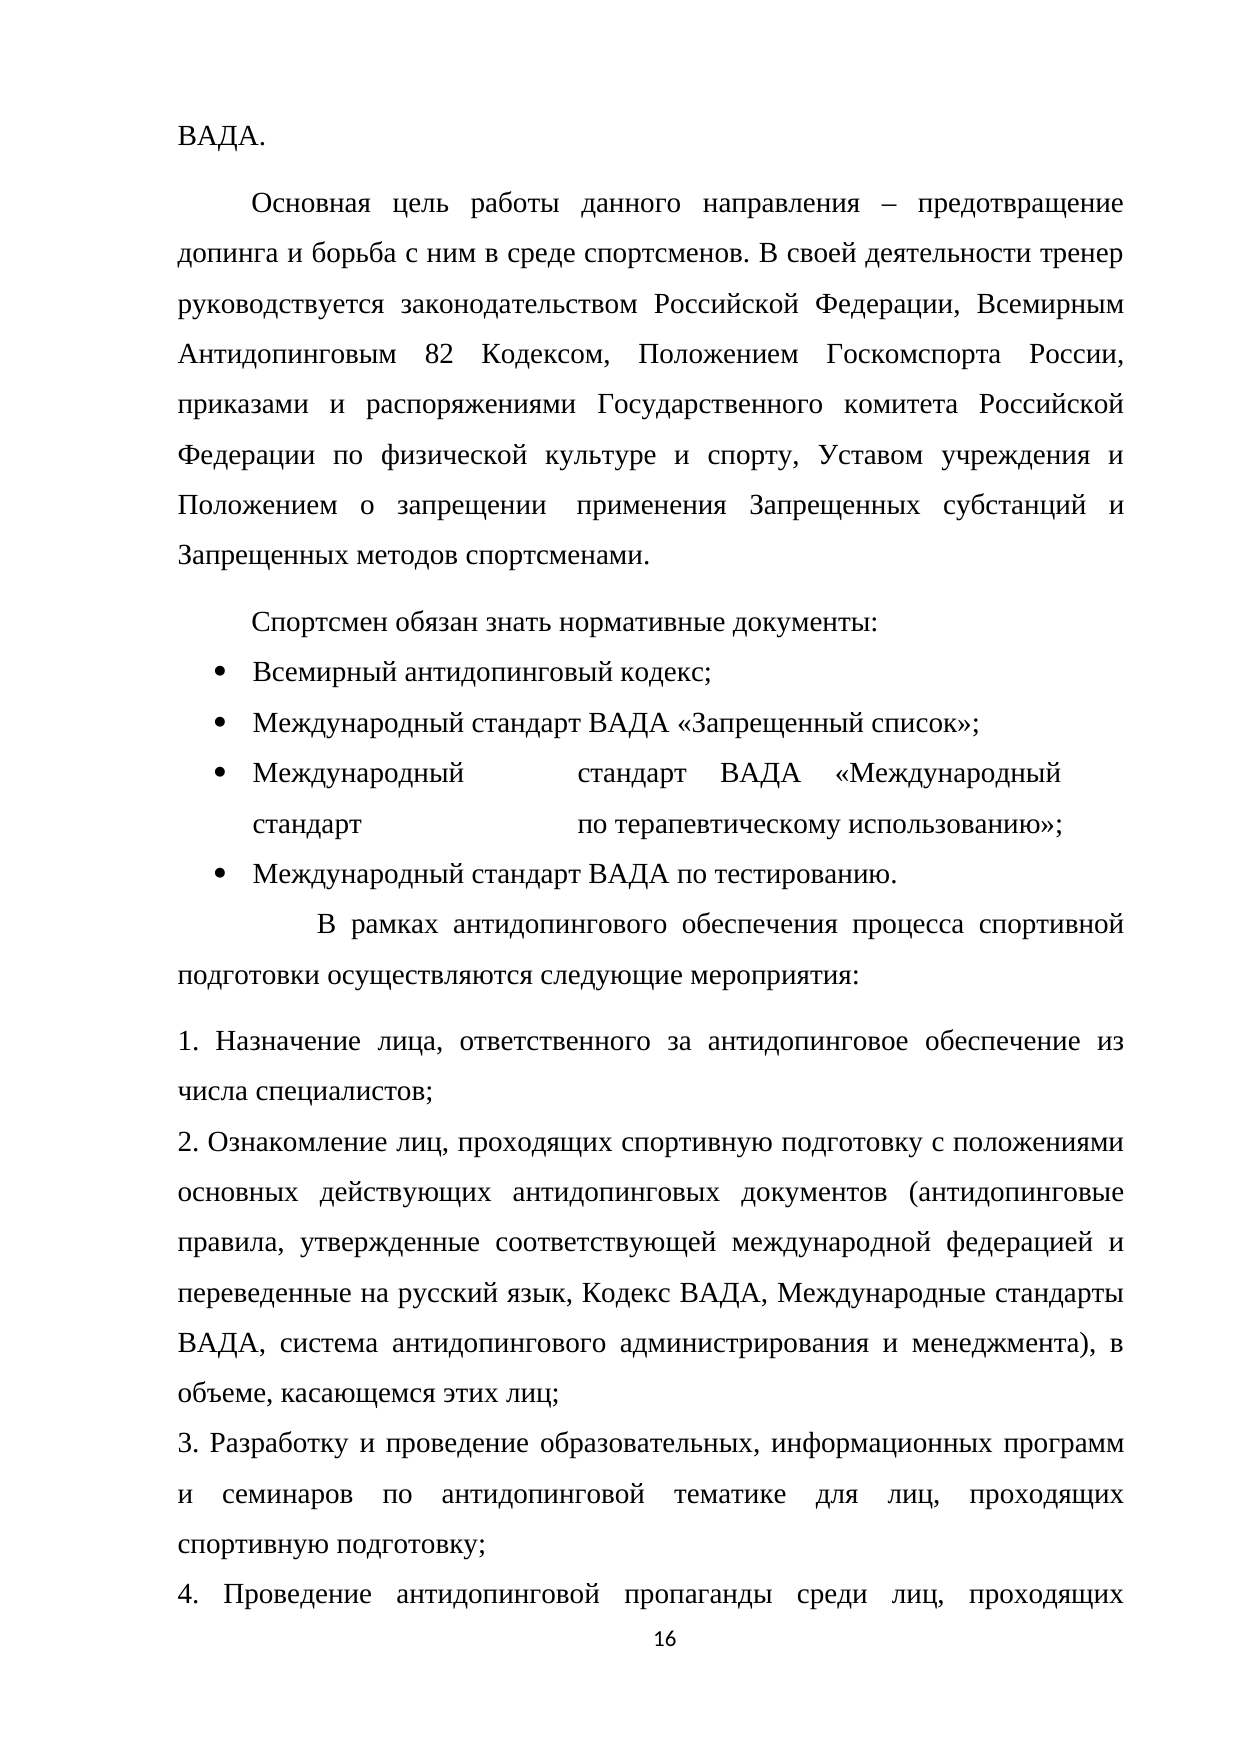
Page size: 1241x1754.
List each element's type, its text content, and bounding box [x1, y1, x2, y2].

list Международный стандарт ВАДА по тестированию. [215, 856, 1124, 890]
text Спортсмен обязан знать нормативные документы: [177, 604, 1152, 638]
text 1. Назначение лица, ответственного за антидопинговое обеспечение из числа специалистов; [177, 1023, 1124, 1107]
text 2. Ознакомление лиц, проходящих спортивную подготовку с положениями основных действующих антидопинговых документов (антидопинговые правила, утвержденные соответствующей международной федерацией и переведенные на русский язык, Кодекс ВАДА, Международные стандарты ВАДА, система антидопингового администрирования и менеджмента), в объеме, касающемся этих лиц; [177, 1124, 1124, 1409]
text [177, 1577, 1124, 1610]
text 3. Разработку и проведение образовательных, информационных программ и семинаров по антидопинговой тематике для лиц, проходящих спортивную подготовку; [177, 1426, 1124, 1560]
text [177, 118, 1124, 152]
list Международный стандарт ВАДА «Международный стандарт по терапевтическому использованию»; [215, 755, 1124, 839]
text В рамках антидопингового обеспечения процесса спортивной подготовки осуществляются следующие мероприятия: [177, 907, 1124, 990]
list Всемирный антидопинговый кодекс; [215, 654, 1152, 688]
text Основная цель работы данного направления – предотвращение допинга и борьба с ним в среде спортсменов. В своей деятельности тренер руководствуется законодательством Российской Федерации, Всемирным Антидопинговым 82 Кодексом, Положением Госкомспорта России, приказами и распоряжениями Государственного комитета Российской Федерации по физической культуре и спорту, Уставом учреждения и Положением о запрещении применения Запрещенных субстанций и Запрещенных методов спортсменами. [177, 185, 1124, 571]
list Международный стандарт ВАДА «Запрещенный список»; [215, 705, 1152, 739]
